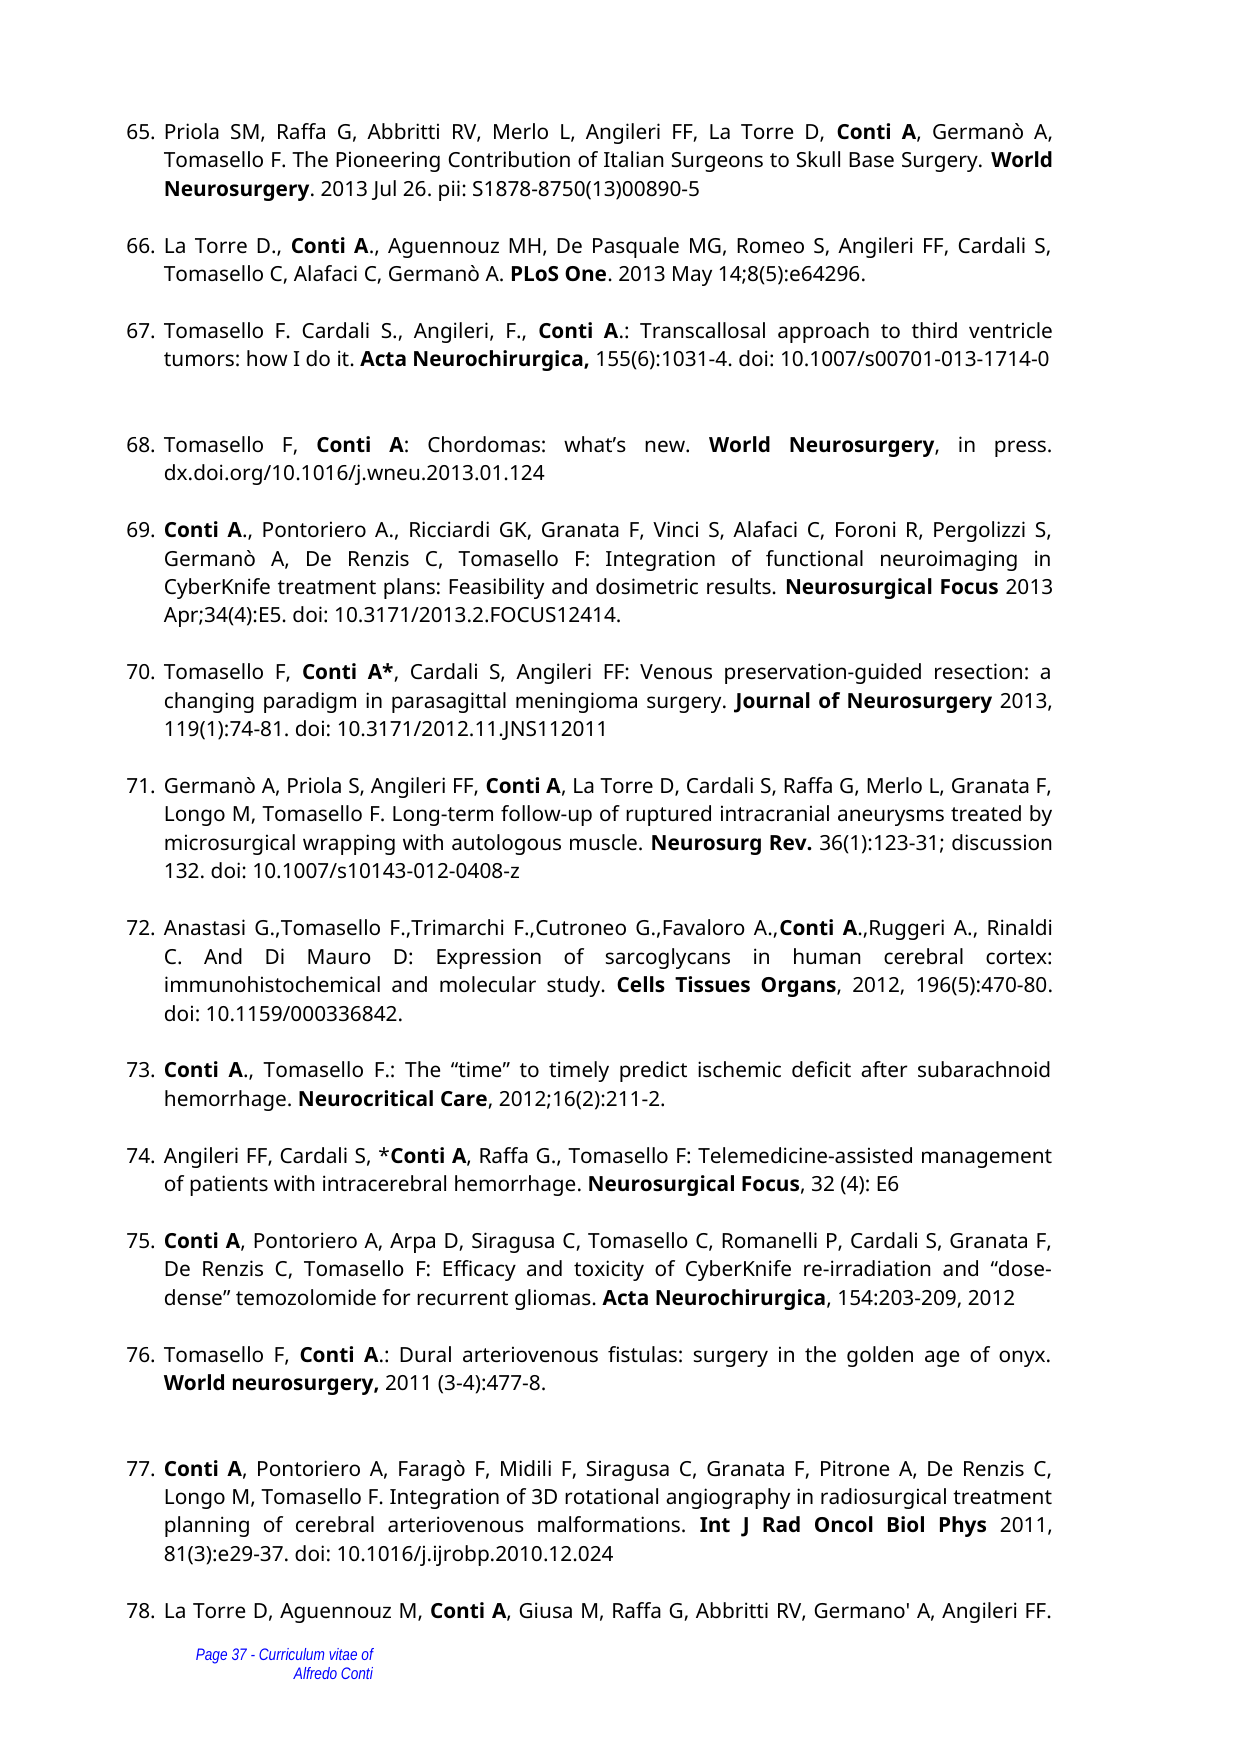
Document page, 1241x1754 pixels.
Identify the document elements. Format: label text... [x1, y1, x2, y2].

list Germanò A, Priola S, Angileri FF, Conti A, La Torre D, Cardali S, Raffa G, Merlo L, Granata F, Longo M, Tomasello F. Long-term follow-up of ruptured intracranial aneurysms treated by microsurgical wrapping with autologous muscle. Neurosurg Rev. 36(1):123-31; discussion 132. doi: 10.1007/s10143-012-0408-z [126, 771, 1053, 885]
list Conti A, Pontoriero A, Faragò F, Midili F, Siragusa C, Granata F, Pitrone A, De Renzis C, Longo M, Tomasello F. Integration of 3D rotational angiography in radiosurgical treatment planning of cerebral arteriovenous malformations. Int J Rad Oncol Biol Phys 2011, 81(3):e29-37. doi: 10.1016/j.ijrobp.2010.12.024 [126, 1454, 1053, 1567]
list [126, 1596, 1053, 1624]
list La Torre D., Conti A., Aguennouz MH, De Pasquale MG, Romeo S, Angileri FF, Cardali S, Tomasello C, Alafaci C, Germanò A. PLoS One. 2013 May 14;8(5):e64296. [126, 231, 1053, 288]
list Conti A., Pontoriero A., Ricciardi GK, Granata F, Vinci S, Alafaci C, Foroni R, Pergolizzi S, Germanò A, De Renzis C, Tomasello F: Integration of functional neuroimaging in CyberKnife treatment plans: Feasibility and dosimetric results. Neurosurgical Focus 2013 Apr;34(4):E5. doi: 10.3171/2013.2.FOCUS12414. [126, 515, 1053, 629]
list Tomasello F, Conti A*, Cardali S, Angileri FF: Venous preservation-guided resection: a changing paradigm in parasagittal meningioma surgery. Journal of Neurosurgery 2013, 119(1):74-81. doi: 10.3171/2012.11.JNS112011 [126, 657, 1053, 743]
list Tomasello F. Cardali S., Angileri, F., Conti A.: Transcallosal approach to third ventricle tumors: how I do it. Acta Neurochirurgica, 155(6):1031-4. doi: 10.1007/s00701-013-1714-0 [126, 316, 1053, 373]
list Tomasello F, Conti A: Chordomas: what’s new. World Neurosurgery, in press. dx.doi.org/10.1016/j.wneu.2013.01.124 [126, 430, 1053, 487]
list Angileri FF, Cardali S, *Conti A, Raffa G., Tomasello F: Telemedicine-assisted management of patients with intracerebral hemorrhage. Neurosurgical Focus, 32 (4): E6 [126, 1141, 1053, 1198]
list Conti A, Pontoriero A, Arpa D, Siragusa C, Tomasello C, Romanelli P, Cardali S, Granata F, De Renzis C, Tomasello F: Efficacy and toxicity of CyberKnife re-irradiation and “dose-dense” temozolomide for recurrent gliomas. Acta Neurochirurgica, 154:203-209, 2012 [126, 1226, 1053, 1311]
list Tomasello F, Conti A.: Dural arteriovenous fistulas: surgery in the golden age of onyx. World neurosurgery, 2011 (3-4):477-8. [126, 1340, 1053, 1397]
list Priola SM, Raffa G, Abbritti RV, Merlo L, Angileri FF, La Torre D, Conti A, Germanò A, Tomasello F. The Pioneering Contribution of Italian Surgeons to Skull Base Surgery. World Neurosurgery. 2013 Jul 26. pii: S1878-8750(13)00890-5 [126, 117, 1053, 202]
list Conti A., Tomasello F.: The “time” to timely predict ischemic deficit after subarachnoid hemorrhage. Neurocritical Care, 2012;16(2):211-2. [126, 1056, 1053, 1112]
list Anastasi G.,Tomasello F.,Trimarchi F.,Cutroneo G.,Favaloro A.,Conti A.,Ruggeri A., Rinaldi C. And Di Mauro D: Expression of sarcoglycans in human cerebral cortex: immunohistochemical and molecular study. Cells Tissues Organs, 2012, 196(5):470-80. doi: 10.1159/000336842. [126, 913, 1053, 1027]
